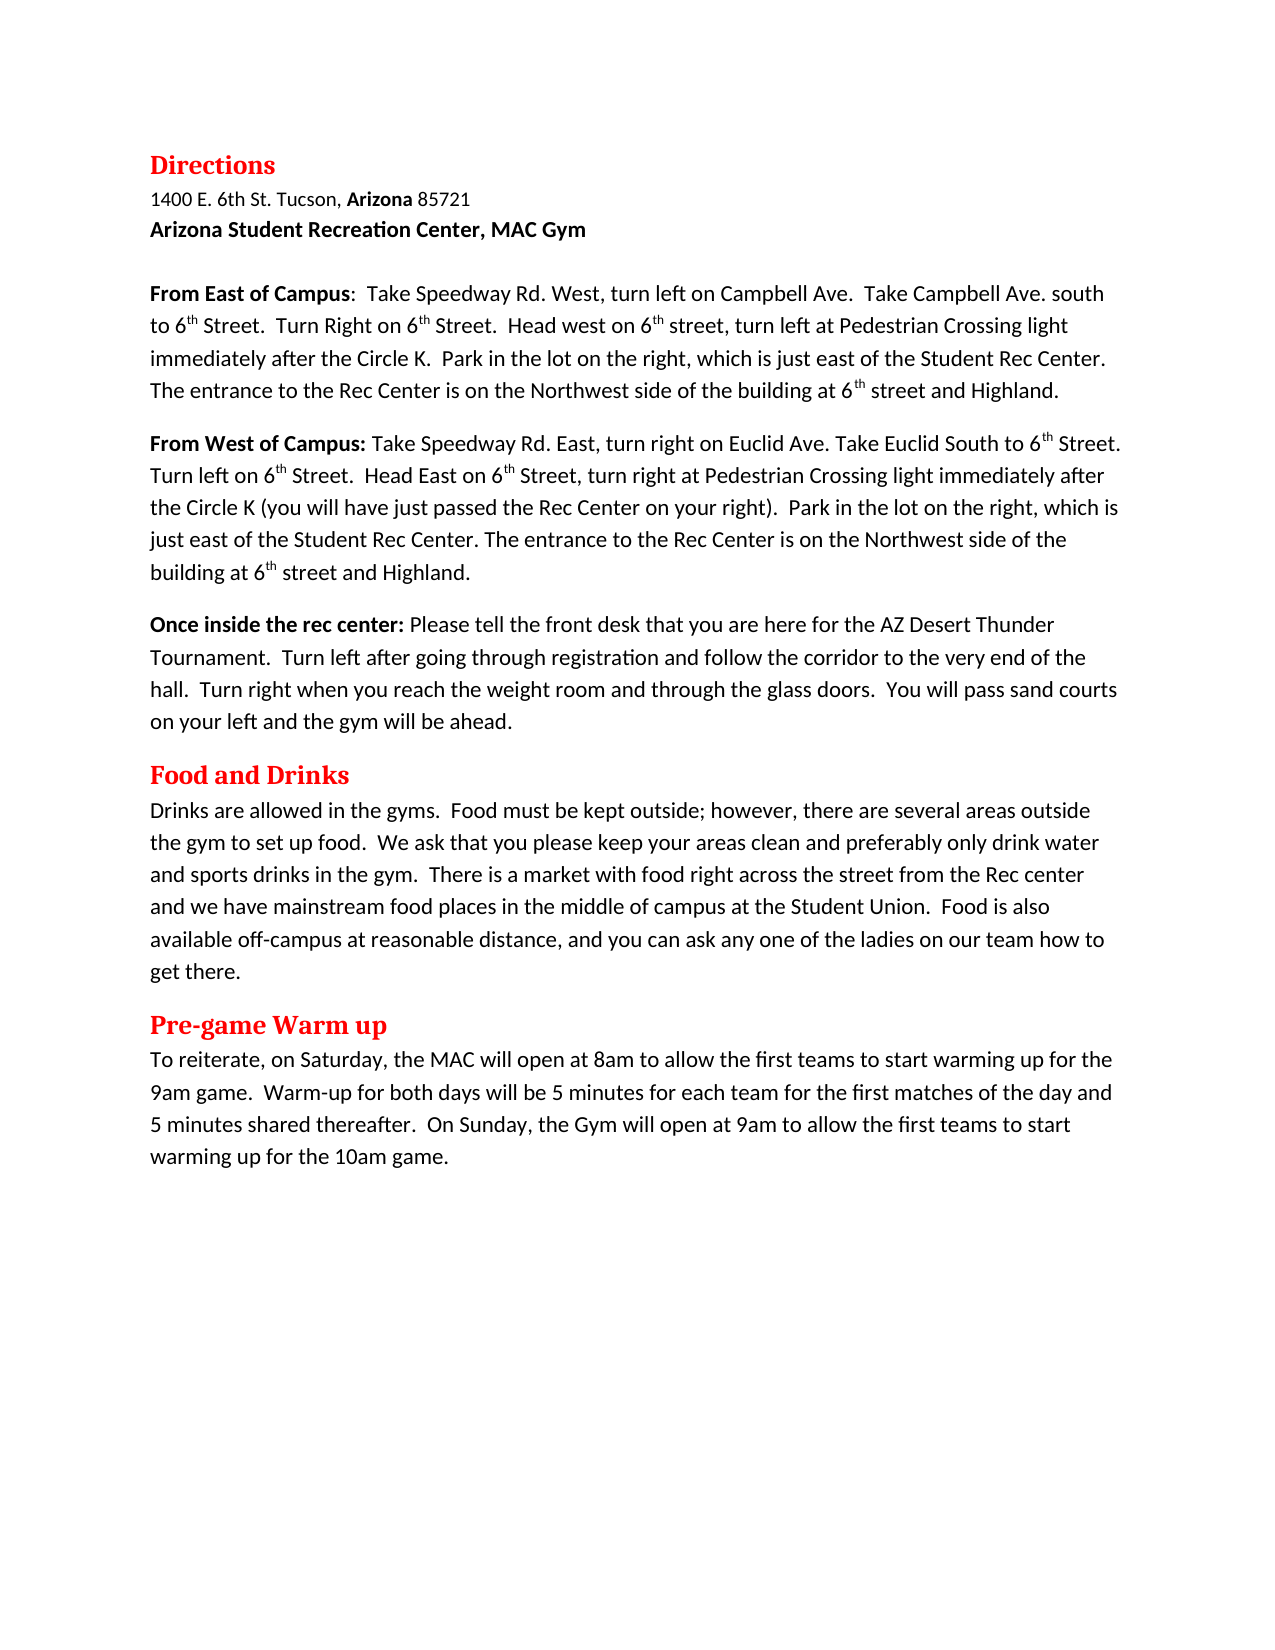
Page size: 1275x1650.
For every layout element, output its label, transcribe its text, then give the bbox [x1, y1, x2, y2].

text To reiterate, on Saturday, the MAC will open at 8am to allow the first teams to start warming up for the 9am game. Warm-up for both days will be 5 minutes for each team for the first matches of the day and 5 minutes shared thereafter. On Sunday, the Gym will open at 9am to allow the first teams to start warming up for the 10am game. [150, 1046, 1125, 1170]
subtitle Food and Drinks [150, 760, 1125, 791]
text Drinks are allowed in the gyms. Food must be kept outside; however, there are several areas outside the gym to set up food. We ask that you please keep your areas clean and preferably only drink water and sports drinks in the gym. There is a market with food right across the street from the Rec center and we have mainstream food places in the middle of campus at the Student Union. Food is also available off-campus at reasonable distance, and you can ask any one of the ladies on our team how to get there. [150, 796, 1125, 985]
text From West of Campus: Take Speedway Rd. East, turn right on Euclid Ave. Take Euclid South to 6th Street. Turn left on 6th Street. Head East on 6th Street, turn right at Pedestrian Crossing light immediately after the Circle K (you will have just passed the Rec Center on your right). Park in the lot on the right, which is just east of the Student Rec Center. The entrance to the Rec Center is on the Northwest side of the building at 6th street and Highland. [150, 429, 1125, 586]
text Arizona Student Recreation Center, MAC Gym [150, 215, 1125, 243]
text 1400 E. 6th St. Tucson, Arizona 85721 [150, 186, 1125, 211]
subtitle Pre-game Warm up [150, 1010, 1125, 1041]
text Once inside the rec center: Please tell the front desk that you are here for the AZ Desert Thunder Tournament. Turn left after going through registration and follow the corridor to the very end of the hall. Turn right when you reach the weight room and through the glass doors. You will pass sand courts on your left and the gym will be ahead. [150, 611, 1125, 735]
subtitle Directions [150, 150, 1125, 181]
text From East of Campus: Take Speedway Rd. West, turn left on Campbell Ave. Take Campbell Ave. south to 6th Street. Turn Right on 6th Street. Head west on 6th street, turn left at Pedestrian Crossing light immediately after the Circle K. Park in the lot on the right, which is just east of the Student Rec Center. The entrance to the Rec Center is on the Northwest side of the building at 6th street and Highland. [150, 279, 1125, 404]
